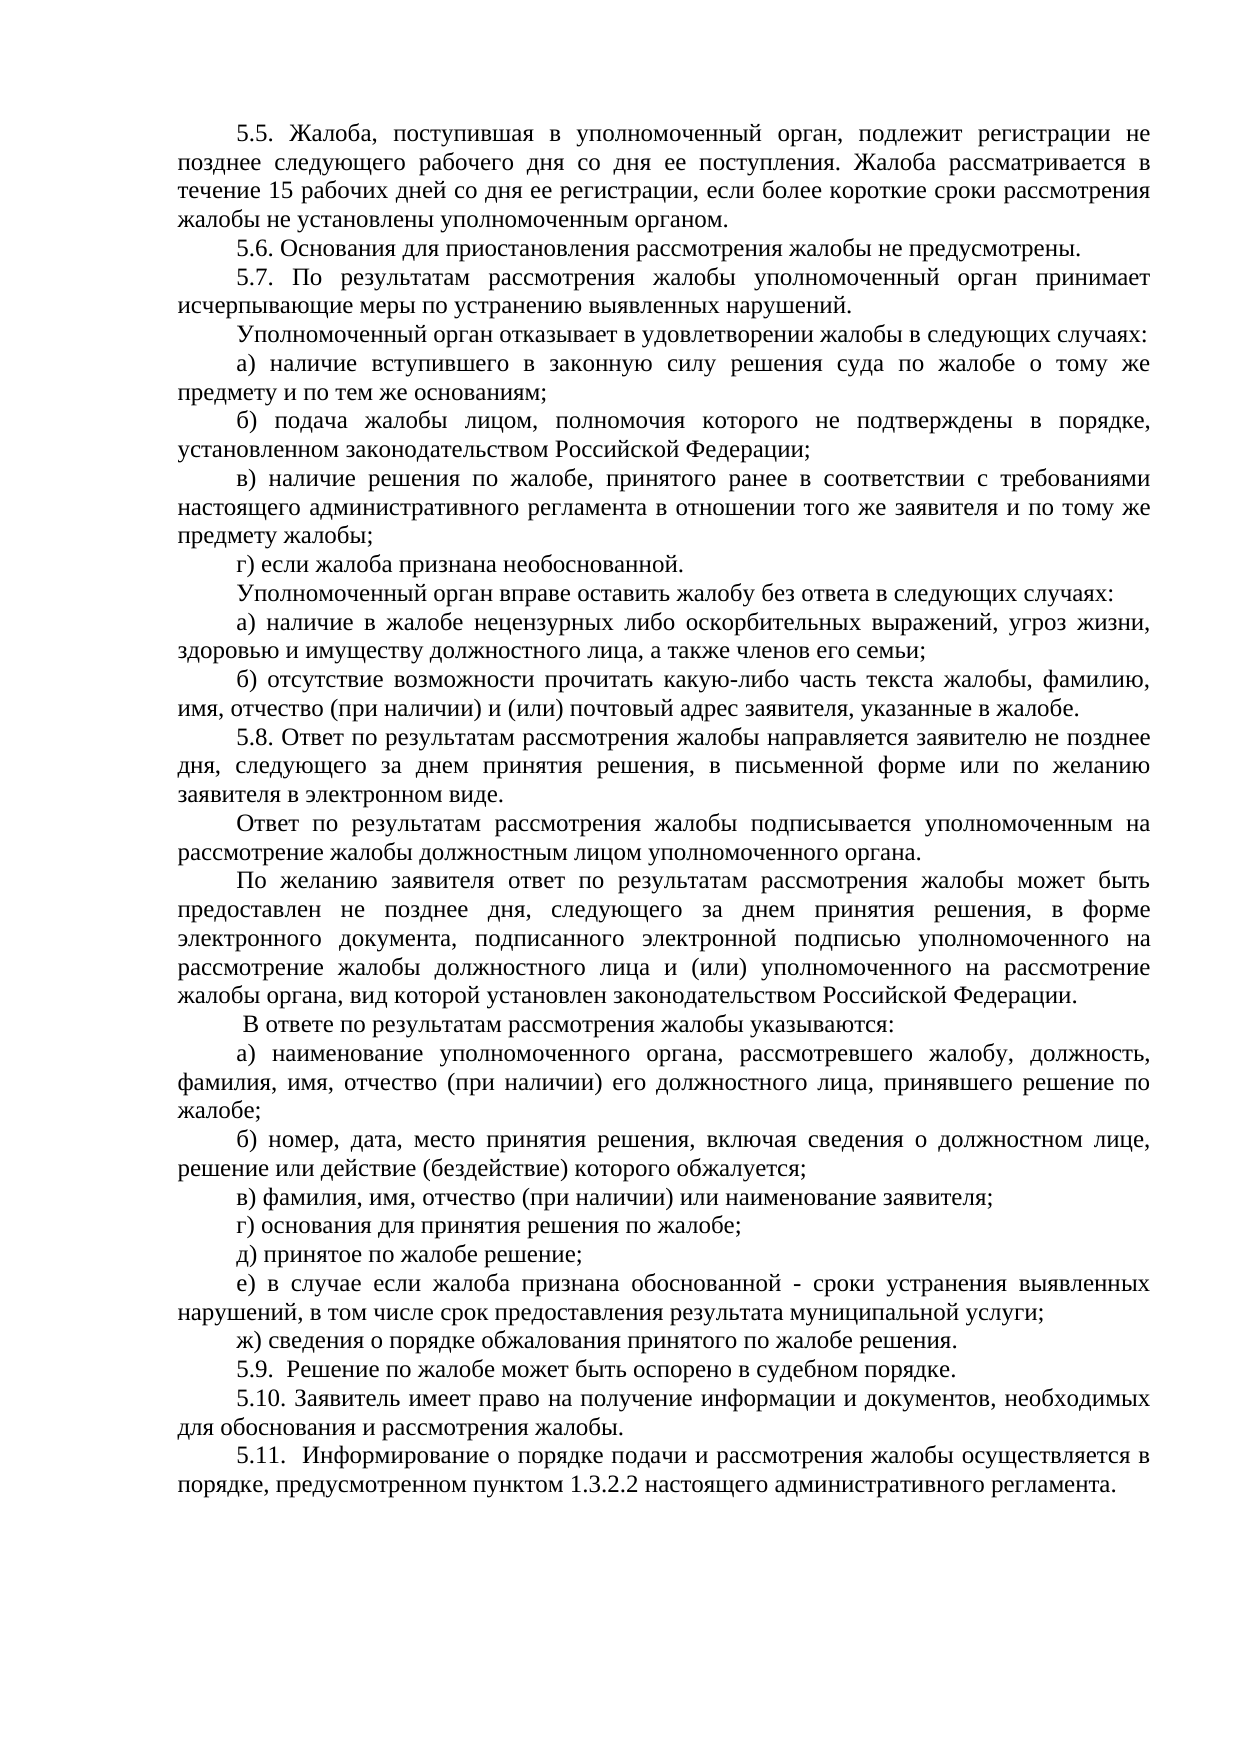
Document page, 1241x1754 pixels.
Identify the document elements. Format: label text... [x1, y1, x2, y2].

text д) принятое по жалобе решение; [177, 1239, 1152, 1268]
text В ответе по результатам рассмотрения жалобы указываются: [177, 1009, 1152, 1038]
text 5.11. Информирование о порядке подачи и рассмотрения жалобы осуществляется в порядке, предусмотренном пунктом 1.3.2.2 настоящего административного регламента. [177, 1441, 1152, 1498]
text б) номер, дата, место принятия решения, включая сведения о должностном лице, решение или действие (бездействие) которого обжалуется; [177, 1124, 1152, 1182]
text г) если жалоба признана необоснованной. [177, 549, 1152, 578]
text Уполномоченный орган отказывает в удовлетворении жалобы в следующих случаях: [177, 319, 1152, 348]
text 5.9. Решение по жалобе может быть оспорено в судебном порядке. [177, 1354, 1152, 1383]
text е) в случае если жалоба признана обоснованной - сроки устранения выявленных нарушений, в том числе срок предоставления результата муниципальной услуги; [177, 1268, 1152, 1326]
text 5.8. Ответ по результатам рассмотрения жалобы направляется заявителю не позднее дня, следующего за днем принятия решения, в письменной форме или по желанию заявителя в электронном виде. [177, 722, 1152, 808]
text 5.6. Основания для приостановления рассмотрения жалобы не предусмотрены. [177, 233, 1152, 262]
text По желанию заявителя ответ по результатам рассмотрения жалобы может быть предоставлен не позднее дня, следующего за днем принятия решения, в форме электронного документа, подписанного электронной подписью уполномоченного на рассмотрение жалобы должностного лица и (или) уполномоченного на рассмотрение жалобы органа, вид которой установлен законодательством Российской Федерации. [177, 866, 1152, 1009]
text 5.7. По результатам рассмотрения жалобы уполномоченный орган принимает исчерпывающие меры по устранению выявленных нарушений. [177, 262, 1152, 319]
text а) наличие в жалобе нецензурных либо оскорбительных выражений, угроз жизни, здоровью и имуществу должностного лица, а также членов его семьи; [177, 607, 1152, 664]
text в) фамилия, имя, отчество (при наличии) или наименование заявителя; [177, 1182, 1152, 1211]
text б) отсутствие возможности прочитать какую-либо часть текста жалобы, фамилию, имя, отчество (при наличии) и (или) почтовый адрес заявителя, указанные в жалобе. [177, 664, 1152, 722]
text г) основания для принятия решения по жалобе; [177, 1211, 1152, 1239]
text 5.10. Заявитель имеет право на получение информации и документов, необходимых для обоснования и рассмотрения жалобы. [177, 1383, 1152, 1441]
text Уполномоченный орган вправе оставить жалобу без ответа в следующих случаях: [177, 578, 1152, 607]
text ж) сведения о порядке обжалования принятого по жалобе решения. [177, 1326, 1152, 1354]
text Ответ по результатам рассмотрения жалобы подписывается уполномоченным на рассмотрение жалобы должностным лицом уполномоченного органа. [177, 808, 1152, 866]
text б) подача жалобы лицом, полномочия которого не подтверждены в порядке, установленном законодательством Российской Федерации; [177, 406, 1152, 463]
text в) наличие решения по жалобе, принятого ранее в соответствии с требованиями настоящего административного регламента в отношении того же заявителя и по тому же предмету жалобы; [177, 463, 1152, 549]
text а) наименование уполномоченного органа, рассмотревшего жалобу, должность, фамилия, имя, отчество (при наличии) его должностного лица, принявшего решение по жалобе; [177, 1038, 1152, 1124]
text 5.5. Жалоба, поступившая в уполномоченный орган, подлежит регистрации не позднее следующего рабочего дня со дня ее поступления. Жалоба рассматривается в течение 15 рабочих дней со дня ее регистрации, если более короткие сроки рассмотрения жалобы не установлены уполномоченным органом. [177, 118, 1152, 233]
text а) наличие вступившего в законную силу решения суда по жалобе о тому же предмету и по тем же основаниям; [177, 348, 1152, 406]
